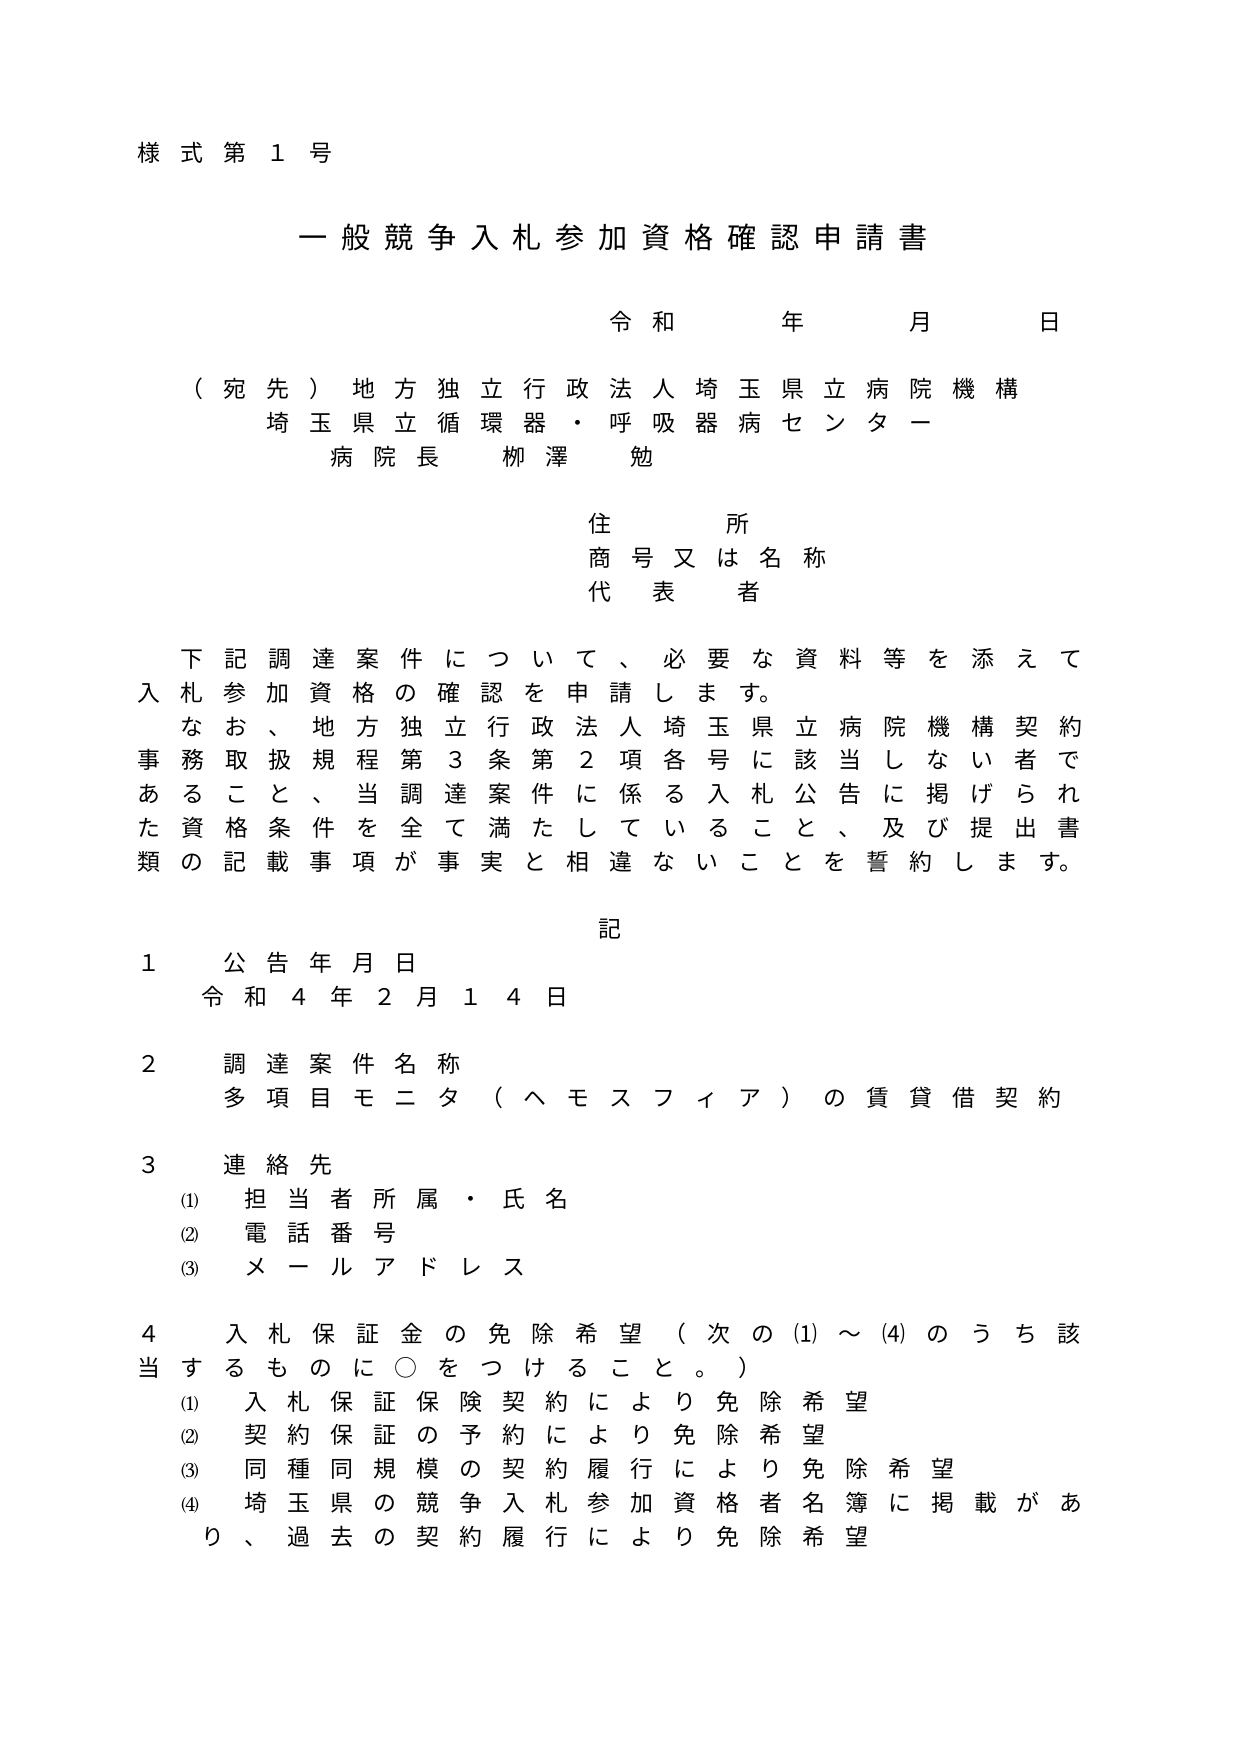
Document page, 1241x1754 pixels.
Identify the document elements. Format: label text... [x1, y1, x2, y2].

text 様式第１号 [137, 134, 1103, 168]
text ⑶ メールアドレス [159, 1248, 1103, 1282]
text なお、地方独立行政法人埼玉県立病院機構契約事務取扱規程第３条第２項各号に該当しない者であること、当調達案件に係る入札公告に掲げられた資格条件を全て満たしていること、及び提出書類の記載事項が事実と相違ないことを誓約します。 [137, 708, 1103, 877]
text 記 [137, 911, 1103, 944]
text ⑴ 入札保証保険契約により免除希望 [159, 1383, 1103, 1417]
text ⑵ 契約保証の予約により免除希望 [159, 1417, 1103, 1451]
text １ 公告年月日 [137, 944, 1103, 978]
text ⑶ 同種同規模の契約履行により免除希望 [159, 1451, 1103, 1484]
text ⑵ 電話番号 [159, 1214, 1103, 1248]
text ⑴ 担当者所属・氏名 [159, 1181, 1103, 1214]
text ３ 連絡先 [137, 1147, 1103, 1181]
text 住所 [568, 506, 1103, 539]
text 令和 年 月 日 [137, 303, 1081, 337]
text 多項目モニタ（ヘモスフィア）の賃貸借契約 [137, 1079, 1103, 1113]
text 下記調達案件について、必要な資料等を添えて入札参加資格の確認を申請します。 [137, 641, 1103, 708]
text （宛先）地方独立行政法人埼玉県立病院機構 [159, 371, 1103, 404]
text 商号又は名称 [568, 539, 1103, 573]
text 埼玉県立循環器・呼吸器病センター [159, 404, 1103, 438]
text 令和４年２月１４日 [159, 978, 1103, 1012]
text 病院長 栁澤 勉 [159, 438, 1103, 472]
text ２ 調達案件名称 [137, 1046, 1103, 1079]
text 一般競争入札参加資格確認申請書 [137, 202, 1103, 269]
text ⑷ 埼玉県の競争入札参加資格者名簿に掲載があり、過去の契約履行により免除希望 [159, 1484, 1103, 1552]
text 代表者 [568, 573, 1103, 607]
text ４ 入札保証金の免除希望（次の⑴～⑷のうち該当するものに○をつけること。） [137, 1316, 1103, 1383]
